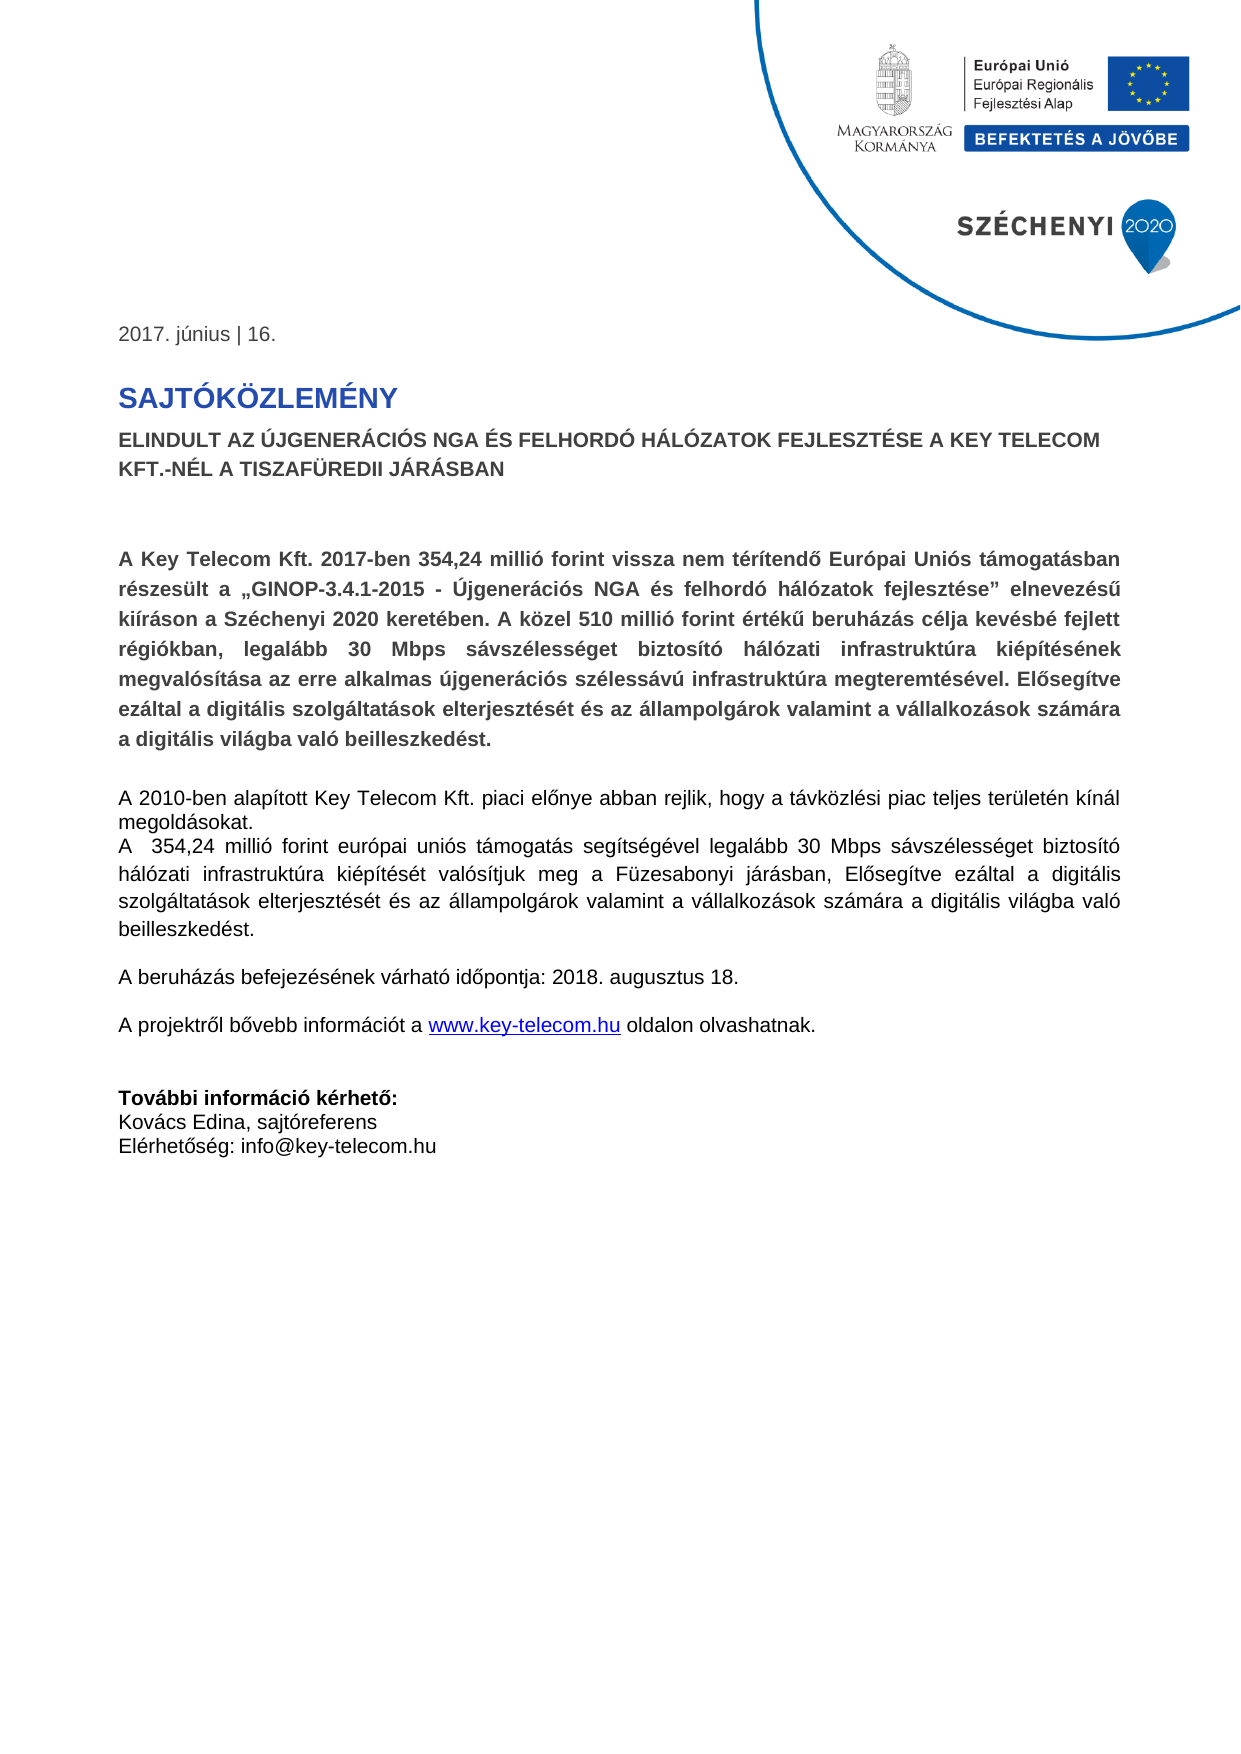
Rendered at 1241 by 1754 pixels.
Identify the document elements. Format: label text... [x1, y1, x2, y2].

text A beruházás befejezésének várható időpontja: 2018. augusztus 18. [118, 965, 1122, 989]
text További információ kérhető: [118, 1086, 1122, 1109]
picture [708, 0, 1241, 368]
text Elindult az Újgenerációs NGA és felhordó hálózatok fejlesztése a Key Telecom Kft.-nél a Tiszafüredii járásban [118, 427, 1122, 481]
text A 2010-ben alapított Key Telecom Kft. piaci előnye abban rejlik, hogy a távközlési piac teljes területén kínál megoldásokat. [118, 786, 1122, 834]
text A 354,24 millió forint európai uniós támogatás segítségével legalább 30 Mbps sávszélességet biztosító hálózati infrastruktúra kiépítését valósítjuk meg a Füzesabonyi járásban, Elősegítve ezáltal a digitális szolgáltatások elterjesztését és az állampolgárok valamint a vállalkozások számára a digitális világba való beilleszkedést. [118, 834, 1122, 941]
text Sajtóközlemény [118, 381, 1122, 415]
text Kovács Edina, sajtóreferens [118, 1109, 1122, 1133]
text A Key Telecom Kft. 2017-ben 354,24 millió forint vissza nem térítendő Európai Uniós támogatásban részesült a „GINOP-3.4.1-2015 - Újgenerációs NGA és felhordó hálózatok fejlesztése” elnevezésű kiíráson a Széchenyi 2020 keretében. A közel 510 millió forint értékű beruházás célja kevésbé fejlett régiókban, legalább 30 Mbps sávszélességet biztosító hálózati infrastruktúra kiépítésének megvalósítása az erre alkalmas újgenerációs szélessávú infrastruktúra megteremtésével. Elősegítve ezáltal a digitális szolgáltatások elterjesztését és az állampolgárok valamint a vállalkozások számára a digitális világba való beilleszkedést. [118, 547, 1122, 750]
text Elérhetőség: info@key-telecom.hu [118, 1133, 1122, 1157]
text A projektről bővebb információt a www.key-telecom.hu oldalon olvashatnak. [118, 1013, 1122, 1037]
text 2017. június | 16. [118, 322, 1119, 346]
